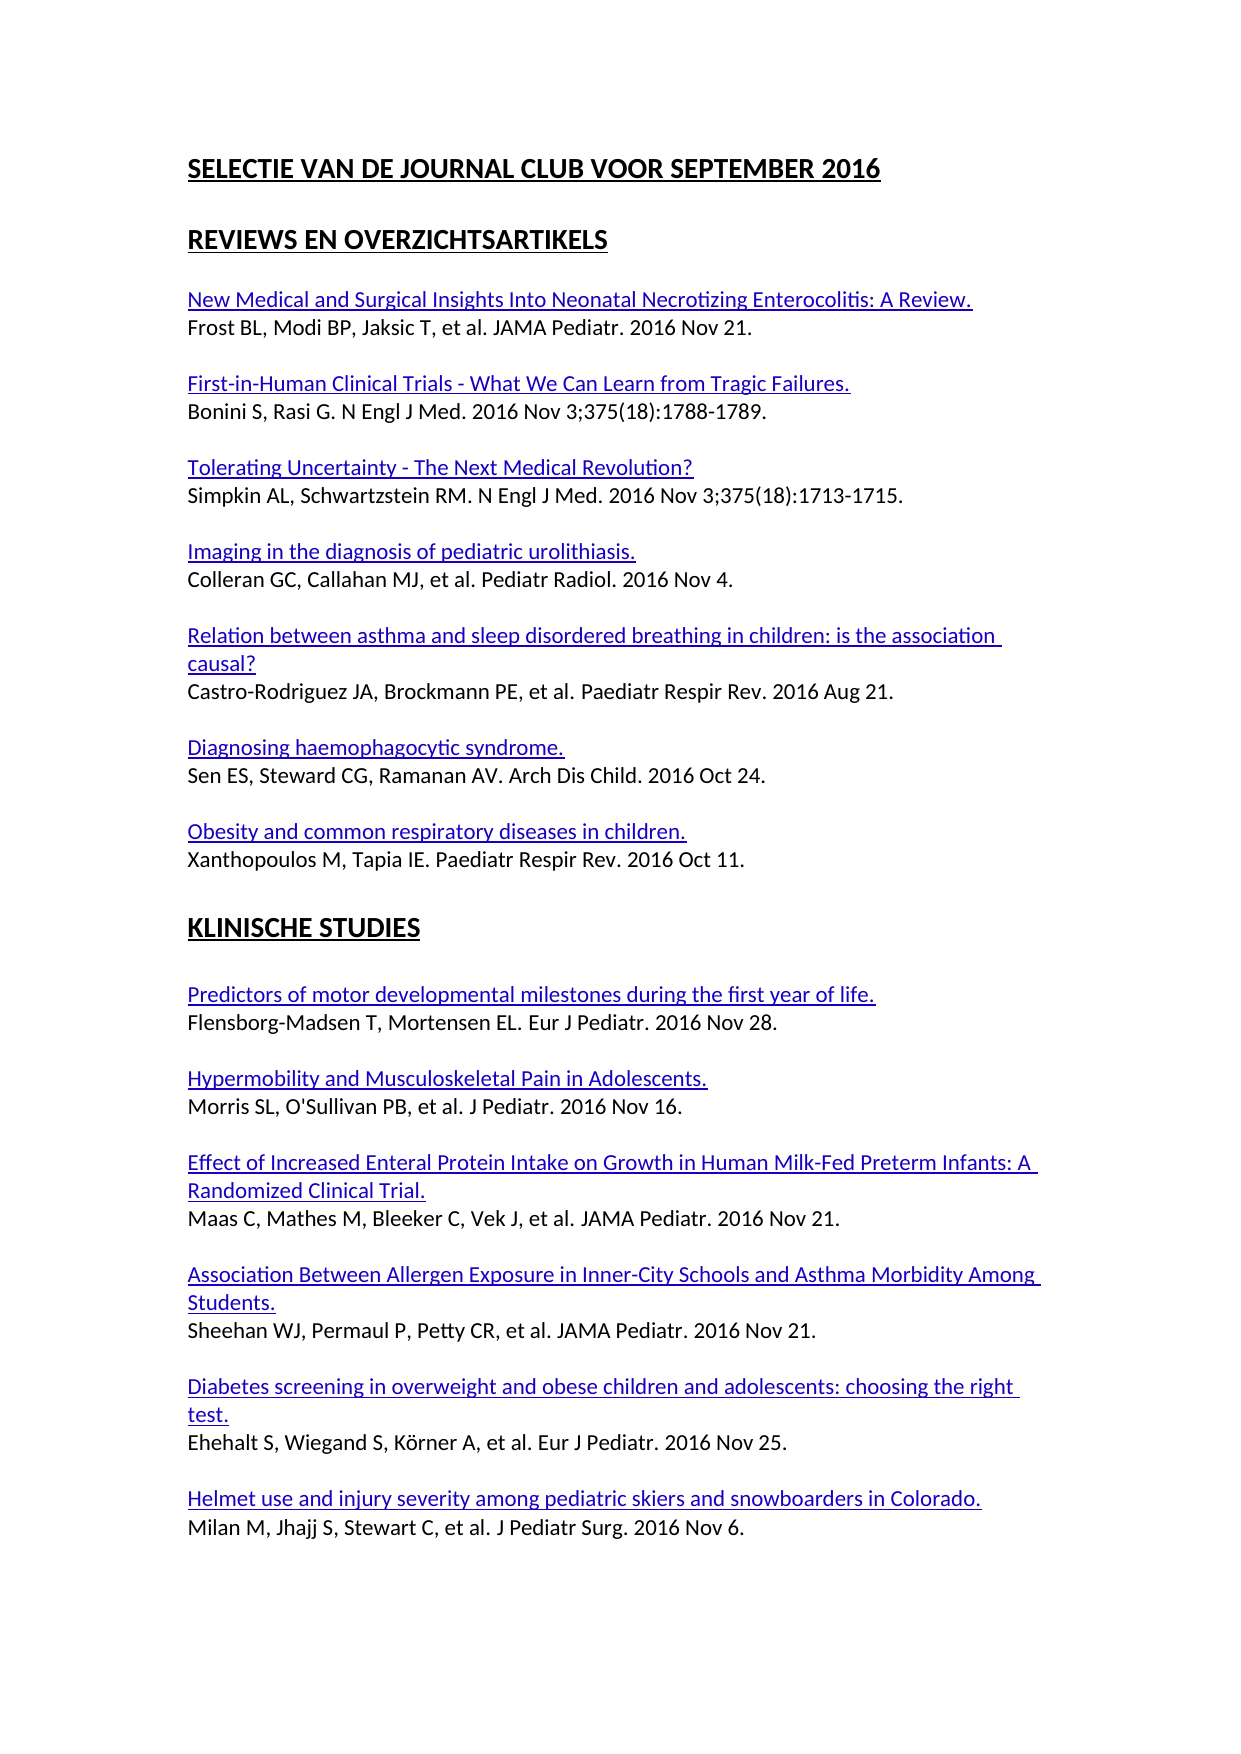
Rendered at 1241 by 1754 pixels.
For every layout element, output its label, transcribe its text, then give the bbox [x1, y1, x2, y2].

text Morris SL, O'Sullivan PB, et al. J Pediatr. 2016 Nov 16. [187, 1092, 1053, 1120]
text REVIEWS EN OVERZICHTSARTIKELS [187, 221, 1053, 257]
text Diabetes screening in overweight and obese children and adolescents: choosing the right test. [187, 1372, 1053, 1428]
text Milan M, Jhajj S, Stewart C, et al. J Pediatr Surg. 2016 Nov 6. [187, 1513, 1053, 1541]
text Relation between asthma and sleep disordered breathing in children: is the association causal? [187, 621, 1053, 677]
text First-in-Human Clinical Trials - What We Can Learn from Tragic Failures. [187, 369, 1053, 397]
text Castro-Rodriguez JA, Brockmann PE, et al. Paediatr Respir Rev. 2016 Aug 21. [187, 677, 1053, 705]
text Maas C, Mathes M, Bleeker C, Vek J, et al. JAMA Pediatr. 2016 Nov 21. [187, 1204, 1053, 1232]
text Bonini S, Rasi G. N Engl J Med. 2016 Nov 3;375(18):1788-1789. [187, 397, 1053, 425]
text Tolerating Uncertainty - The Next Medical Revolution? [187, 453, 1053, 481]
text Effect of Increased Enteral Protein Intake on Growth in Human Milk-Fed Preterm Infants: A Randomized Clinical Trial. [187, 1148, 1053, 1204]
text Imaging in the diagnosis of pediatric urolithiasis. [187, 537, 1053, 565]
text Helmet use and injury severity among pediatric skiers and snowboarders in Colorado. [187, 1484, 1053, 1513]
text Obesity and common respiratory diseases in children. [187, 817, 1053, 845]
text Diagnosing haemophagocytic syndrome. [187, 733, 1053, 761]
text Xanthopoulos M, Tapia IE. Paediatr Respir Rev. 2016 Oct 11. [187, 845, 1053, 873]
text Colleran GC, Callahan MJ, et al. Pediatr Radiol. 2016 Nov 4. [187, 565, 1053, 593]
text Sen ES, Steward CG, Ramanan AV. Arch Dis Child. 2016 Oct 24. [187, 761, 1053, 789]
text Flensborg-Madsen T, Mortensen EL. Eur J Pediatr. 2016 Nov 28. [187, 1008, 1053, 1036]
text Predictors of motor developmental milestones during the first year of life. [187, 980, 1053, 1008]
text Hypermobility and Musculoskeletal Pain in Adolescents. [187, 1064, 1053, 1092]
text Simpkin AL, Schwartzstein RM. N Engl J Med. 2016 Nov 3;375(18):1713-1715. [187, 481, 1053, 509]
text SELECTIE VAN DE JOURNAL CLUB VOOR SEPTEMBER 2016 [187, 150, 1053, 186]
text Sheehan WJ, Permaul P, Petty CR, et al. JAMA Pediatr. 2016 Nov 21. [187, 1316, 1053, 1344]
text Association Between Allergen Exposure in Inner-City Schools and Asthma Morbidity Among Students. [187, 1260, 1053, 1316]
text KLINISCHE STUDIES [187, 909, 1053, 944]
text Frost BL, Modi BP, Jaksic T, et al. JAMA Pediatr. 2016 Nov 21. [187, 313, 1053, 341]
text Ehehalt S, Wiegand S, Körner A, et al. Eur J Pediatr. 2016 Nov 25. [187, 1428, 1053, 1457]
text New Medical and Surgical Insights Into Neonatal Necrotizing Enterocolitis: A Review. [187, 285, 1053, 313]
